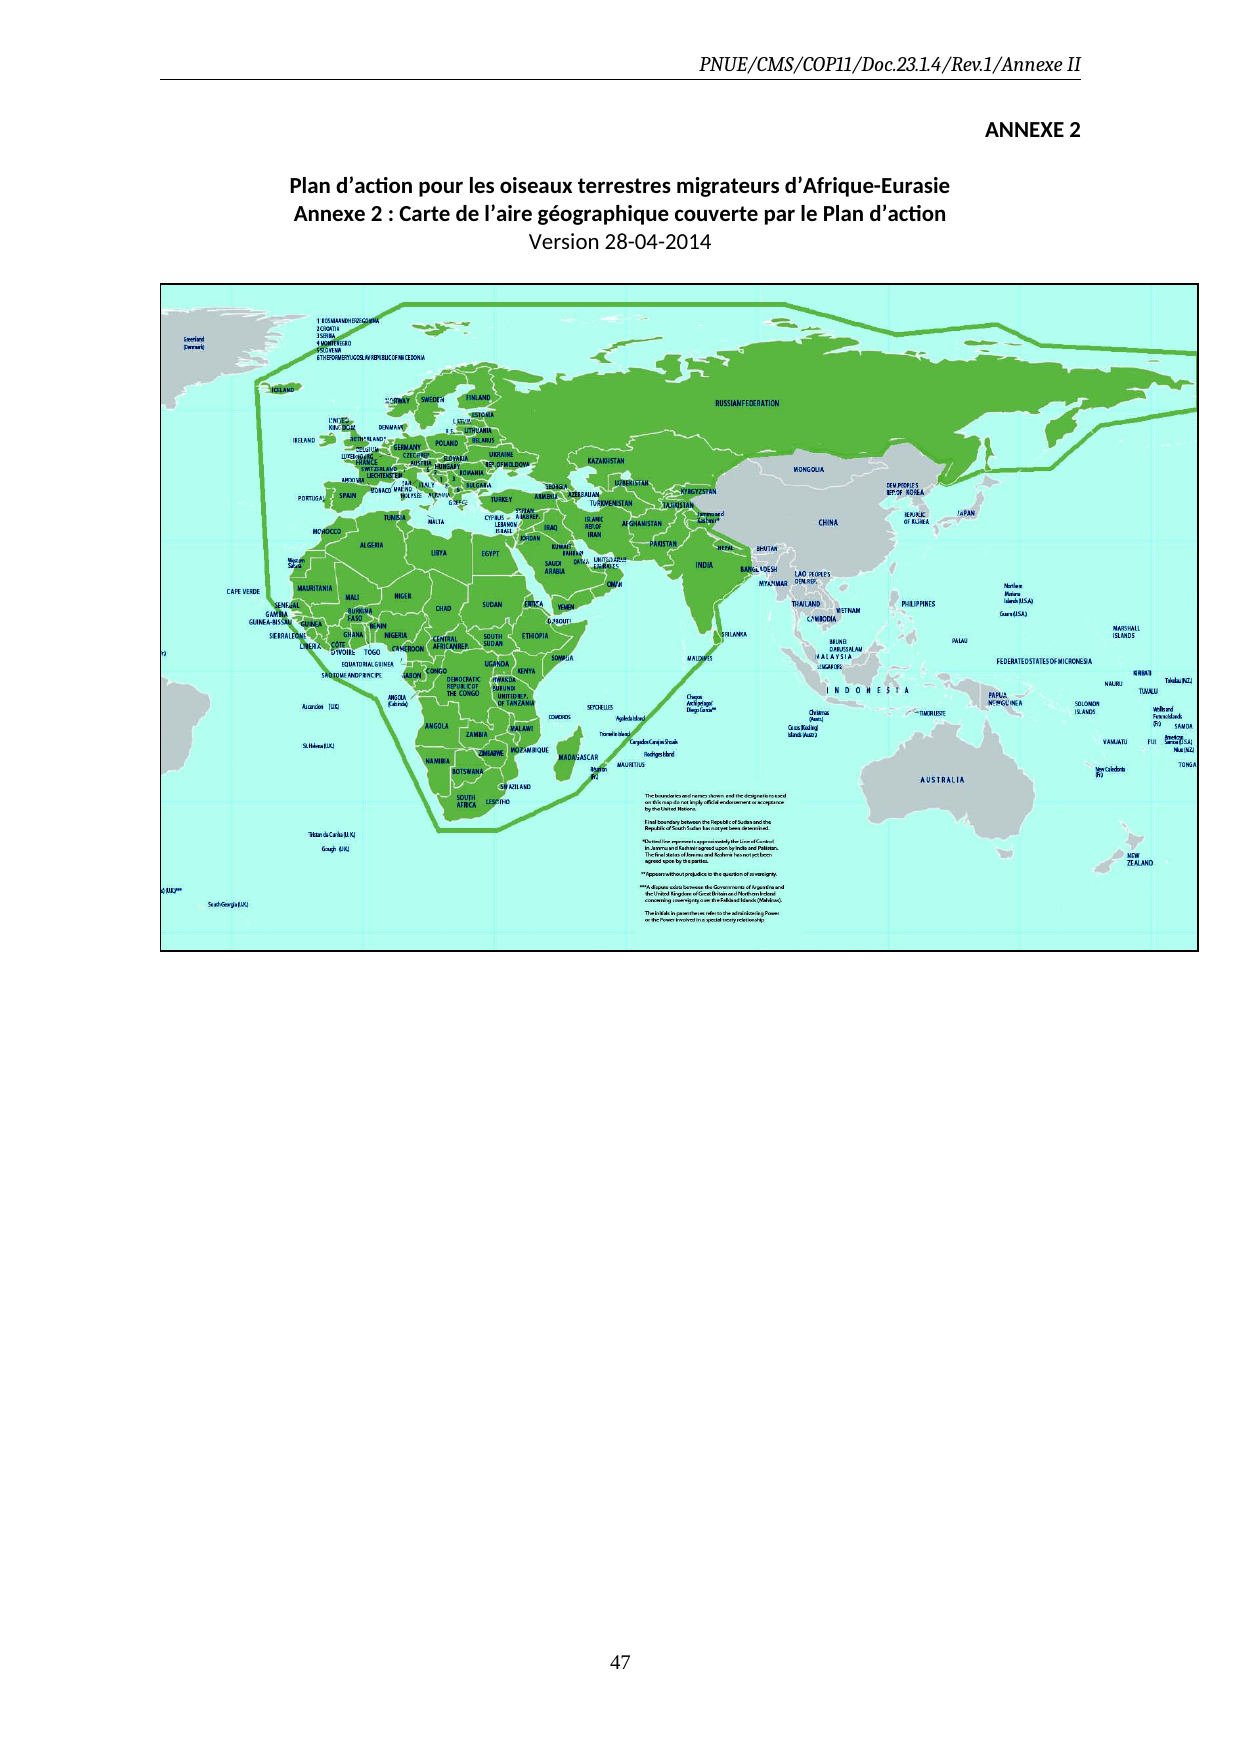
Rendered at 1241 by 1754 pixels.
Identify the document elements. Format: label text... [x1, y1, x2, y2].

text ANNEXE 2 [159, 115, 1081, 143]
text Annexe 2 : Carte de l’aire géographique couverte par le Plan d’action [159, 199, 1081, 227]
text Version 28-04-2014 [159, 227, 1081, 255]
text Plan d’action pour les oiseaux terrestres migrateurs d’Afrique-Eurasie [159, 171, 1081, 199]
picture [161, 285, 1197, 950]
